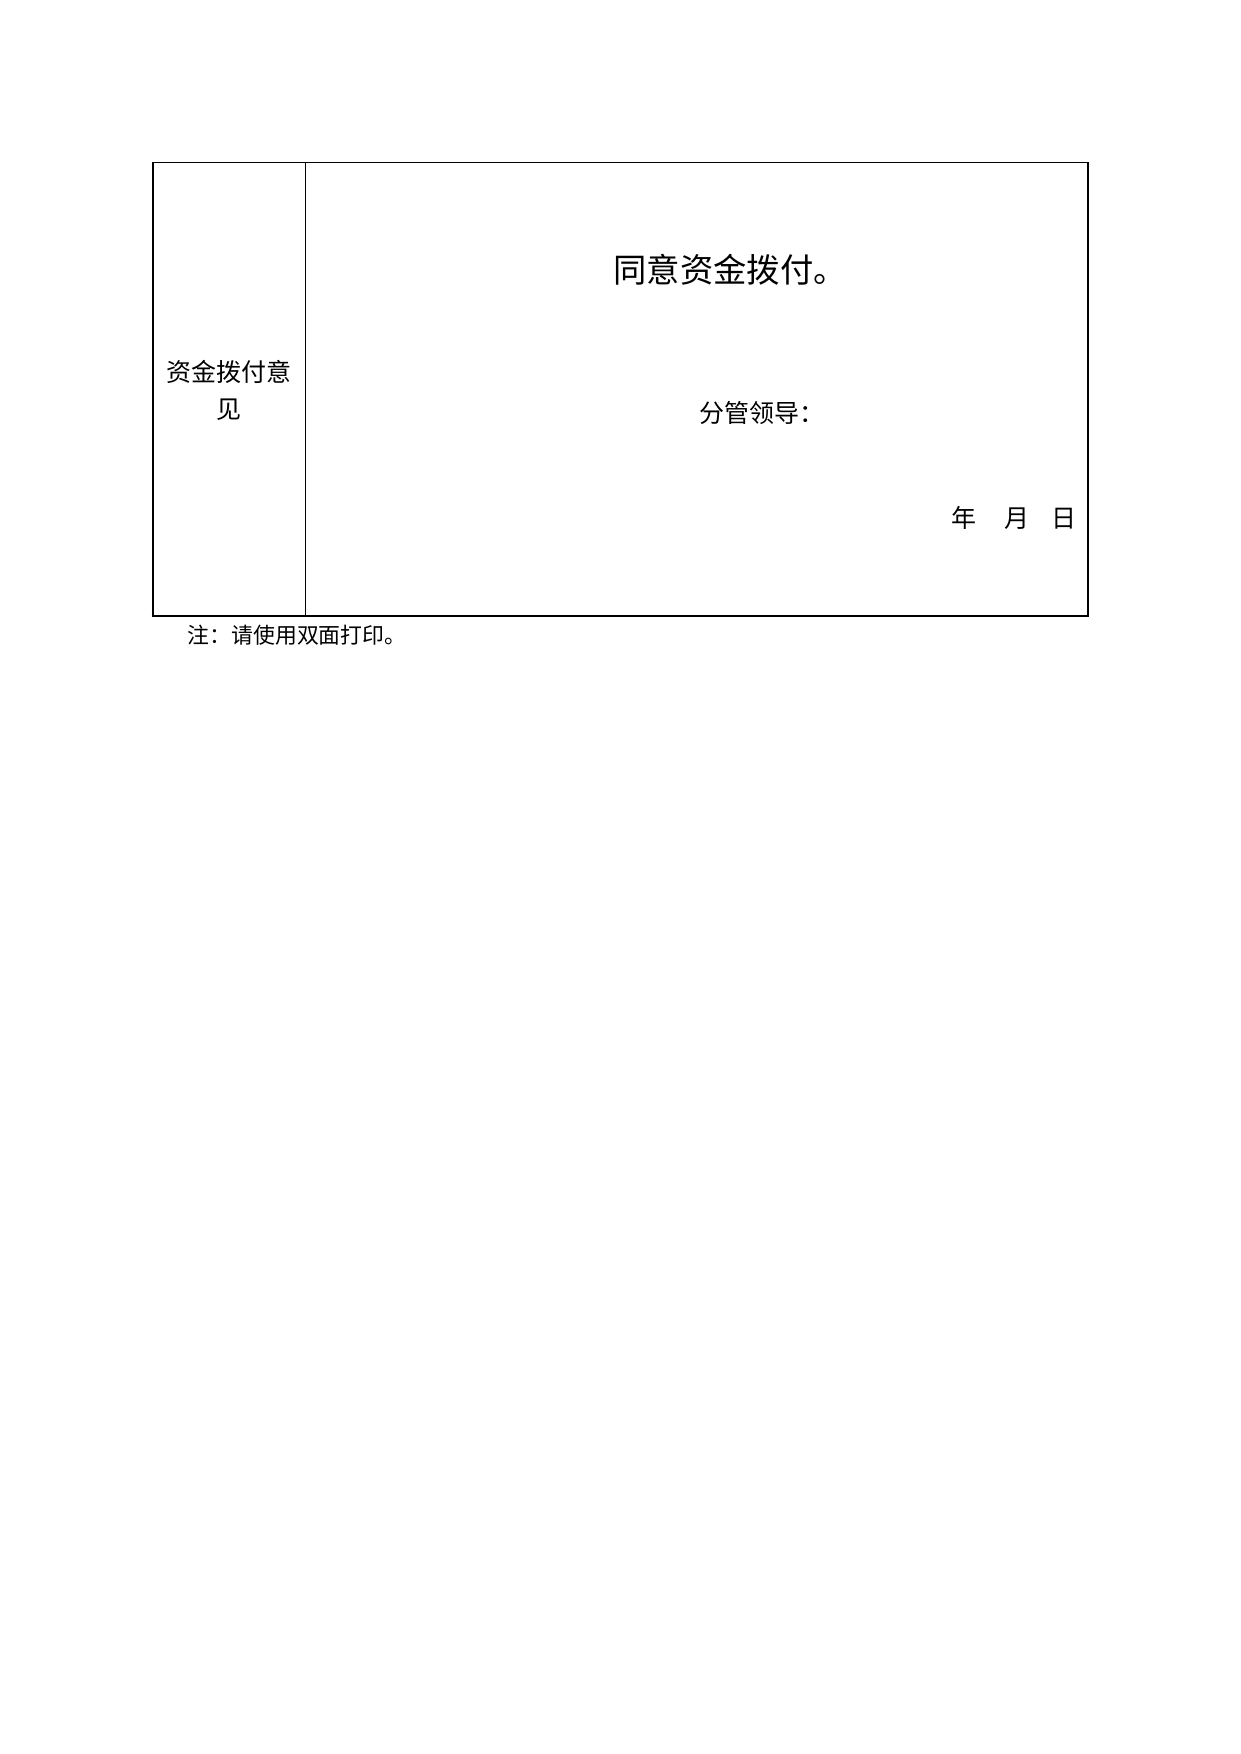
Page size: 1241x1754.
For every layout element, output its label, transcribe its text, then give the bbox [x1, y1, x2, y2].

text 注：请使用双面打印。 [187, 617, 1053, 650]
table_cell 同意资金拨付。 分管领导： 年 月 日 [306, 163, 1087, 615]
table_cell 资金拨付意见 [154, 163, 305, 615]
